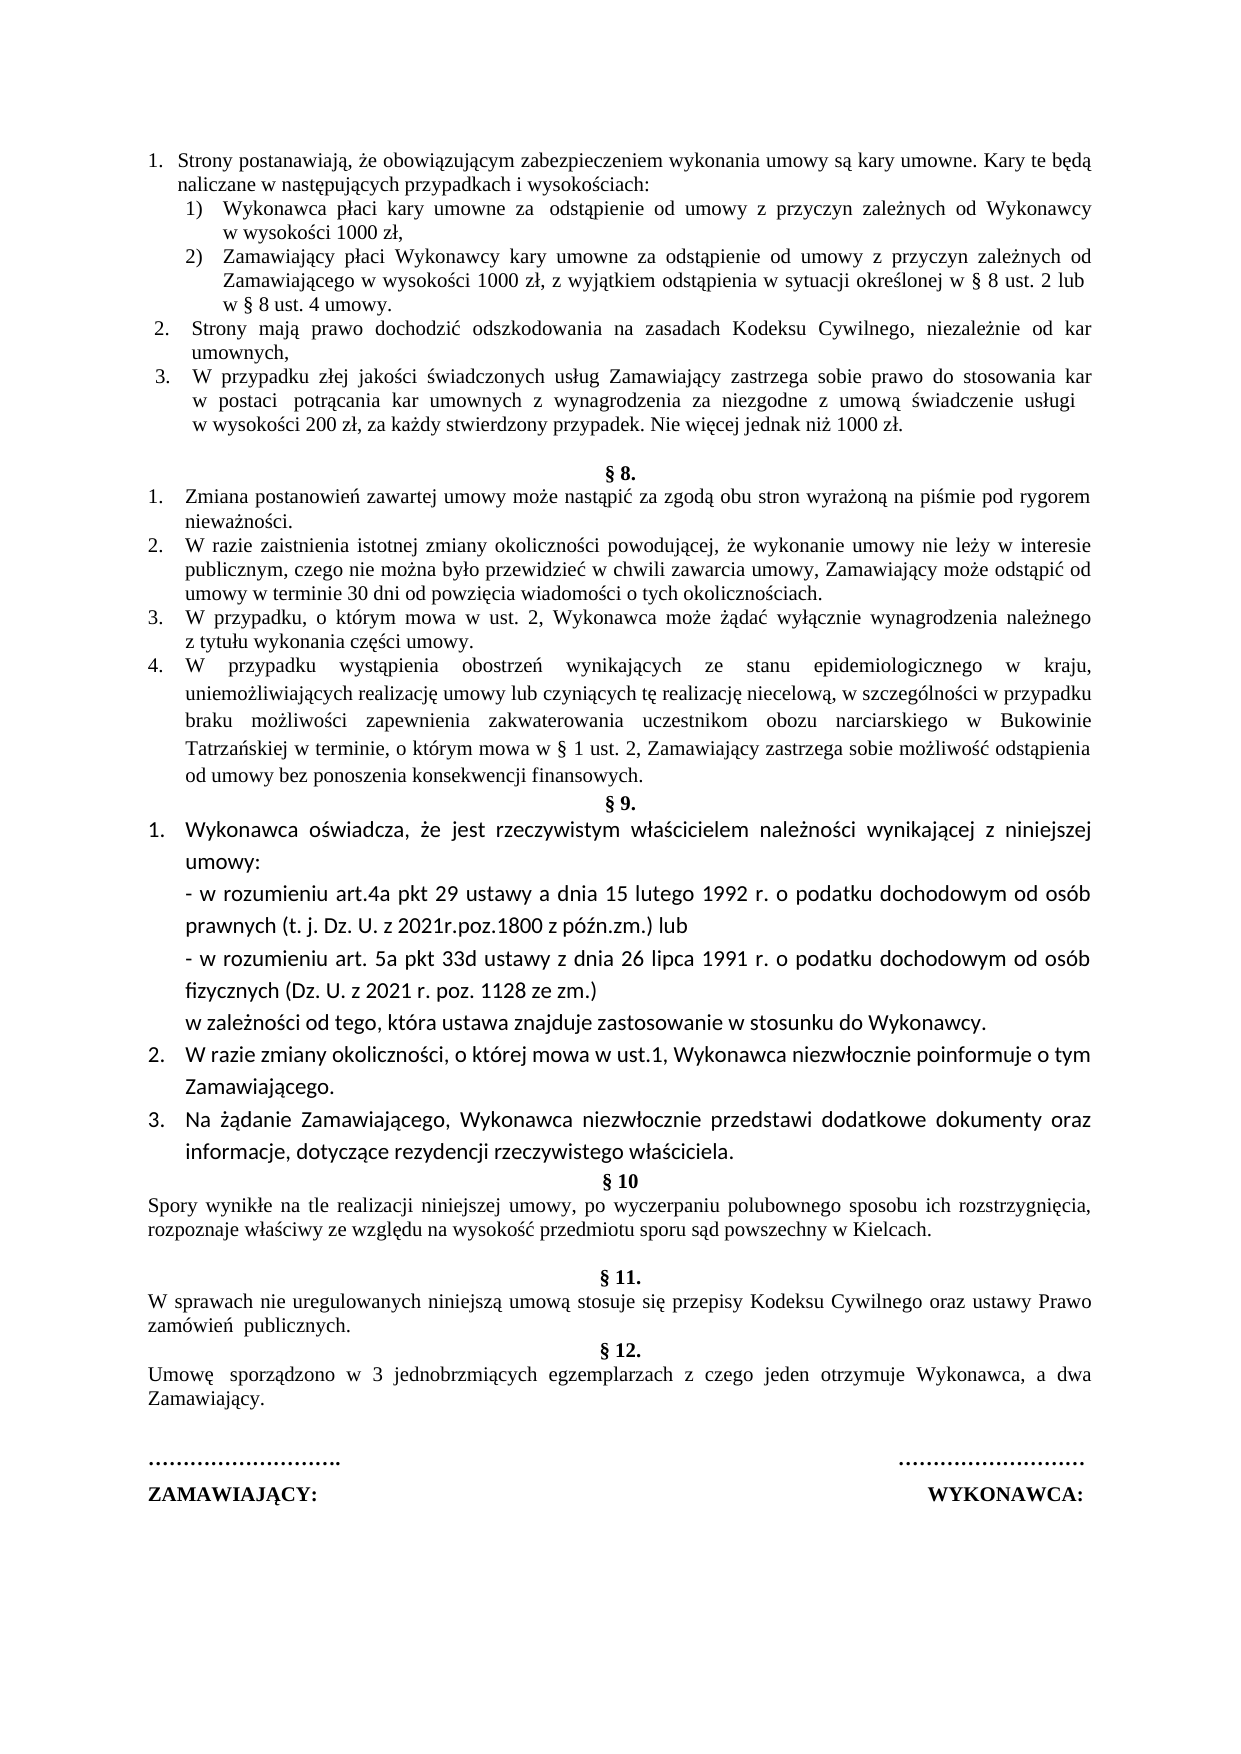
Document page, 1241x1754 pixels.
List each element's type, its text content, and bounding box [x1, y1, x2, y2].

list W przypadku wystąpienia obostrzeń wynikających ze stanu epidemiologicznego w kraju, uniemożliwiających realizację umowy lub czyniących tę realizację niecelową, w szczególności w przypadku braku możliwości zapewnienia zakwaterowania uczestnikom obozu narciarskiego w Bukowinie Tatrzańskiej w terminie, o którym mowa w § 1 ust. 2, Zamawiający zastrzega sobie możliwość odstąpienia od umowy bez ponoszenia konsekwencji finansowych. [148, 653, 1093, 787]
text - w rozumieniu art. 5a pkt 33d ustawy z dnia 26 lipca 1991 r. o podatku dochodowym od osób fizycznych (Dz. U. z 2021 r. poz. 1128 ze zm.) [185, 944, 1093, 1004]
list Na żądanie Zamawiającego, Wykonawca niezwłocznie przedstawi dodatkowe dokumenty oraz informacje, dotyczące rezydencji rzeczywistego właściciela. [148, 1105, 1093, 1165]
text § 8. [148, 460, 1093, 484]
text § 11. [148, 1265, 1093, 1289]
text w zależności od tego, która ustawa znajduje zastosowanie w stosunku do Wykonawcy. [185, 1008, 1093, 1036]
list Zmiana postanowień zawartej umowy może nastąpić za zgodą obu stron wyrażoną na piśmie pod rygorem nieważności. [148, 484, 1093, 533]
list Strony mają prawo dochodzić odszkodowania na zasadach Kodeksu Cywilnego, niezależnie od kar umownych, [154, 316, 1093, 364]
text § 12. [148, 1337, 1093, 1362]
list Zamawiający płaci Wykonawcy kary umowne za odstąpienie od umowy z przyczyn zależnych od Zamawiającego w wysokości 1000 zł, z wyjątkiem odstąpienia w sytuacji określonej w § 8 ust. 2 lub w § 8 ust. 4 umowy. [185, 244, 1093, 316]
list Wykonawca płaci kary umowne za odstąpienie od umowy z przyczyn zależnych od Wykonawcy w wysokości 1000 zł, [185, 196, 1093, 244]
text Spory wynikłe na tle realizacji niniejszej umowy, po wyczerpaniu polubownego sposobu ich rozstrzygnięcia, rozpoznaje właściwy ze względu na wysokość przedmiotu sporu sąd powszechny w Kielcach. [148, 1193, 1093, 1241]
text W sprawach nie uregulowanych niniejszą umową stosuje się przepisy Kodeksu Cywilnego oraz ustawy Prawo zamówień publicznych. [148, 1289, 1093, 1337]
list Strony postanawiają, że obowiązującym zabezpieczeniem wykonania umowy są kary umowne. Kary te będą naliczane w następujących przypadkach i wysokościach: [148, 148, 1093, 196]
text § 9. [148, 791, 1093, 815]
list W razie zaistnienia istotnej zmiany okoliczności powodującej, że wykonanie umowy nie leży w interesie publicznym, czego nie można było przewidzieć w chwili zawarcia umowy, Zamawiający może odstąpić od umowy w terminie 30 dni od powzięcia wiadomości o tych okolicznościach. [148, 533, 1093, 605]
list Wykonawca oświadcza, że jest rzeczywistym właścicielem należności wynikającej z niniejszej umowy: [148, 815, 1093, 875]
list W razie zmiany okoliczności, o której mowa w ust.1, Wykonawca niezwłocznie poinformuje o tym Zamawiającego. [148, 1040, 1093, 1101]
list W przypadku, o którym mowa w ust. 2, Wykonawca może żądać wyłącznie wynagrodzenia należnego z tytułu wykonania części umowy. [148, 605, 1093, 653]
text ………………………. ……………………… [148, 1446, 1093, 1470]
text Umowę sporządzono w 3 jednobrzmiących egzemplarzach z czego jeden otrzymuje Wykonawca, a dwa Zamawiający. [148, 1362, 1093, 1410]
text - w rozumieniu art.4a pkt 29 ustawy a dnia 15 lutego 1992 r. o podatku dochodowym od osób prawnych (t. j. Dz. U. z 2021r.poz.1800 z późn.zm.) lub [185, 879, 1093, 939]
text § 10 [148, 1169, 1093, 1193]
list W przypadku złej jakości świadczonych usług Zamawiający zastrzega sobie prawo do stosowania kar w postaci potrącania kar umownych z wynagrodzenia za niezgodne z umową świadczenie usługi w wysokości 200 zł, za każdy stwierdzony przypadek. Nie więcej jednak niż 1000 zł. [155, 364, 1093, 436]
text ZAMAWIAJĄCY: WYKONAWCA: [148, 1482, 1093, 1506]
